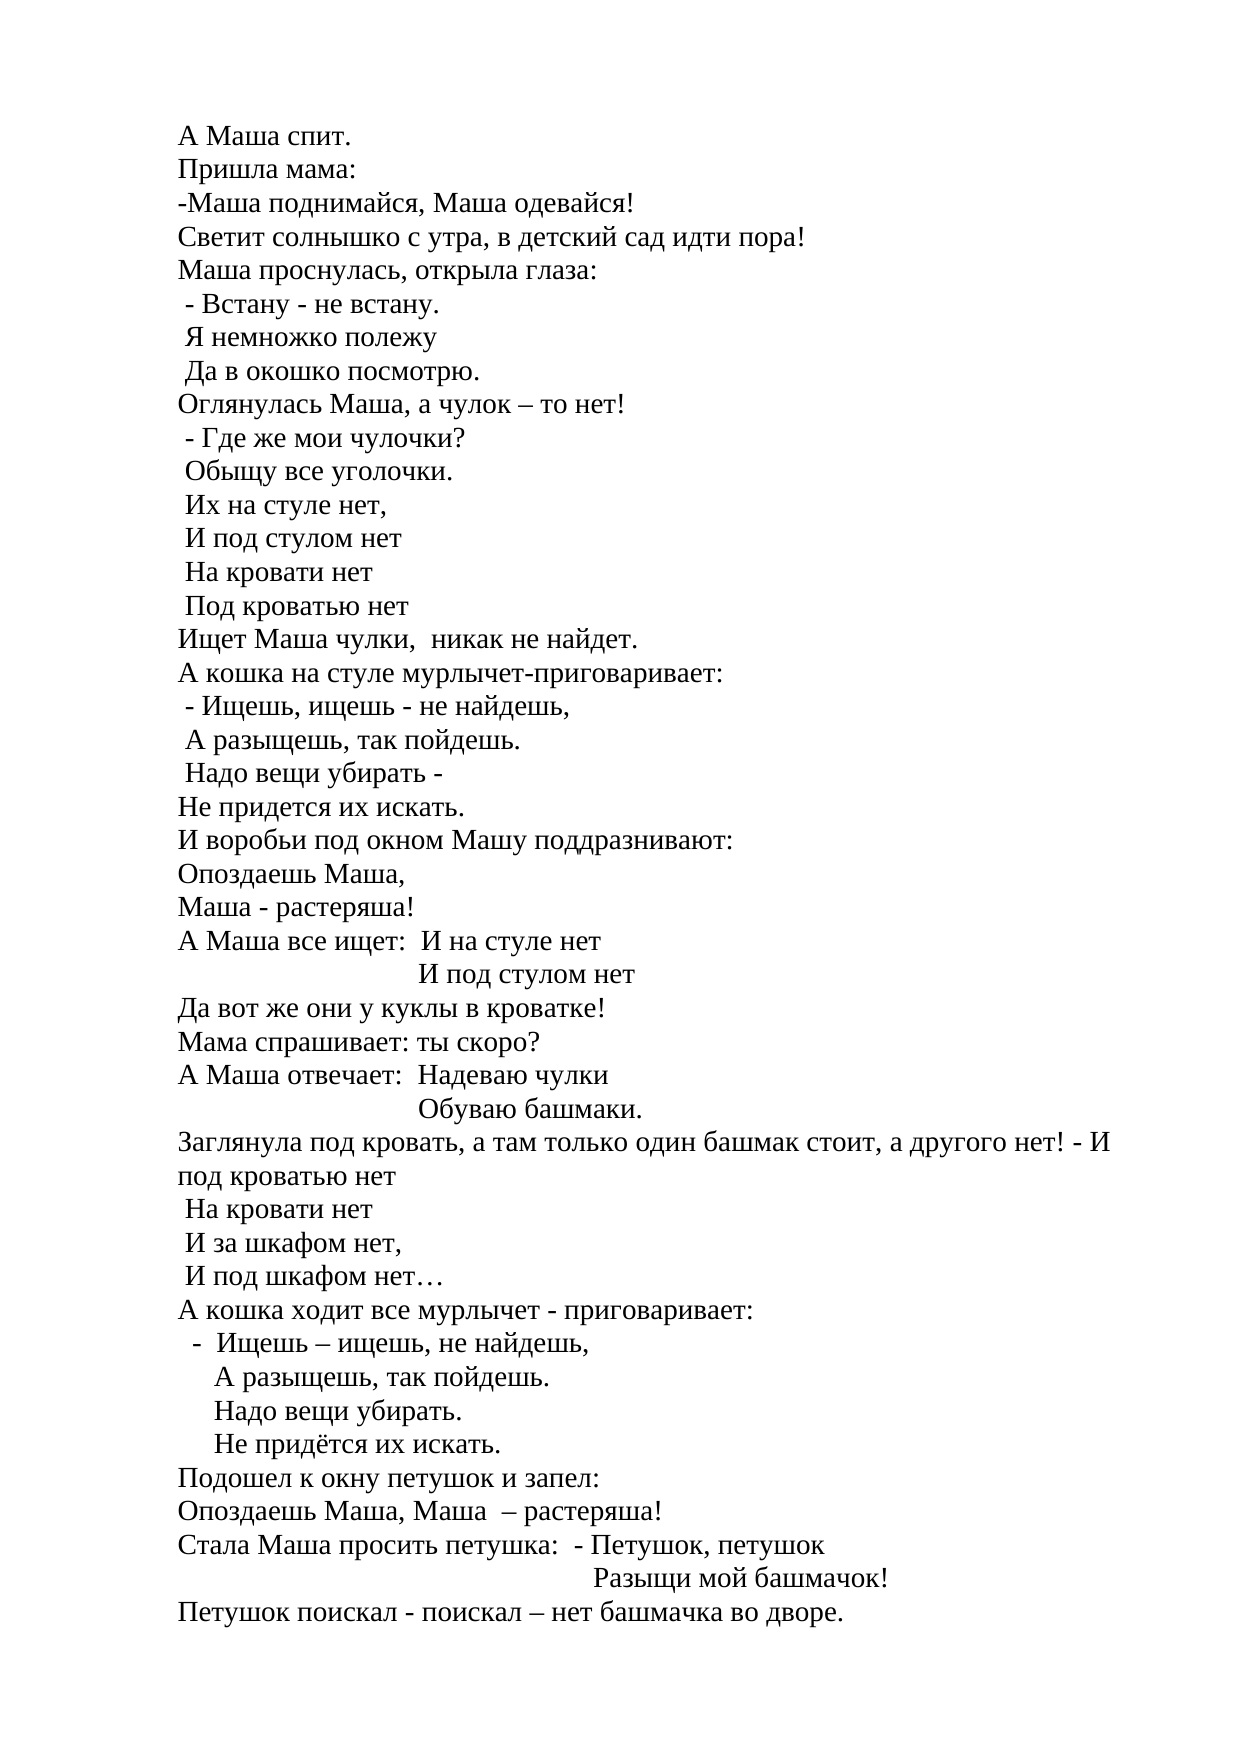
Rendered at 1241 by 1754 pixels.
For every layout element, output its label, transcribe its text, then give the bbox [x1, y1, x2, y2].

text -Маша поднимайся, Маша одевайся! [177, 185, 1152, 219]
text - Встану - не встану. [177, 286, 1152, 319]
text А Маша отвечает: Надеваю чулки [177, 1057, 1152, 1091]
text Оглянулась Маша, а чулок – то нет! [177, 386, 1152, 420]
text И под стулом нет [177, 957, 1152, 990]
text И под шкафом нет… [177, 1258, 1152, 1292]
text Подошел к окну петушок и запел: [177, 1460, 1152, 1493]
text А разыщешь, так пойдешь. [177, 1359, 1152, 1393]
text А кошка ходит все мурлычет - приговаривает: [177, 1292, 1152, 1326]
text Маша - растеряша! [177, 889, 1152, 923]
text А Маша спит. [177, 118, 1152, 152]
text Да в окошко посмотрю. [177, 353, 1152, 386]
text На кровати нет [177, 1191, 1152, 1225]
text Не придется их искать. [177, 789, 1152, 822]
text Маша проснулась, открыла глаза: [177, 252, 1152, 286]
text Мама спрашивает: ты скоро? [177, 1024, 1152, 1057]
text И за шкафом нет, [177, 1225, 1152, 1258]
text - Ищешь, ищешь - не найдешь, [177, 688, 1152, 722]
text Под кроватью нет [177, 588, 1152, 621]
text Опоздаешь Маша, [177, 856, 1152, 889]
text Пришла мама: [177, 152, 1152, 185]
text Стала Маша просить петушка: - Петушок, петушок [177, 1527, 1152, 1560]
text А кошка на стуле мурлычет-приговаривает: [177, 655, 1152, 688]
text Опоздаешь Маша, Маша – растеряша! [177, 1493, 1152, 1527]
text А разыщешь, так пойдешь. [177, 722, 1152, 755]
text Да вот же они у куклы в кроватке! [177, 990, 1152, 1024]
text - Где же мои чулочки? [177, 420, 1152, 453]
text Надо вещи убирать - [177, 755, 1152, 789]
text Я немножко полежу [177, 319, 1152, 353]
text Петушок поискал - поискал – нет башмачка во дворе. [177, 1594, 1152, 1627]
text Обыщу все уголочки. [177, 453, 1152, 487]
text Их на стуле нет, [177, 487, 1152, 521]
text Светит солнышко с утра, в детский сад идти пора! [177, 219, 1152, 252]
text Разыщи мой башмачок! [177, 1560, 1152, 1594]
text На кровати нет [177, 554, 1152, 588]
text Обуваю башмаки. [177, 1091, 1152, 1124]
text Заглянула под кровать, а там только один башмак стоит, а другого нет! - И под кроватью нет [177, 1124, 1152, 1191]
text Ищет Маша чулки, никак не найдет. [177, 621, 1152, 655]
text Надо вещи убирать. [177, 1393, 1152, 1426]
text И под стулом нет [177, 521, 1152, 554]
text И воробьи под окном Машу поддразнивают: [177, 822, 1152, 856]
text А Маша все ищет: И на стуле нет [177, 923, 1152, 957]
text Не придётся их искать. [177, 1426, 1152, 1460]
text - Ищешь – ищешь, не найдешь, [177, 1326, 1152, 1359]
